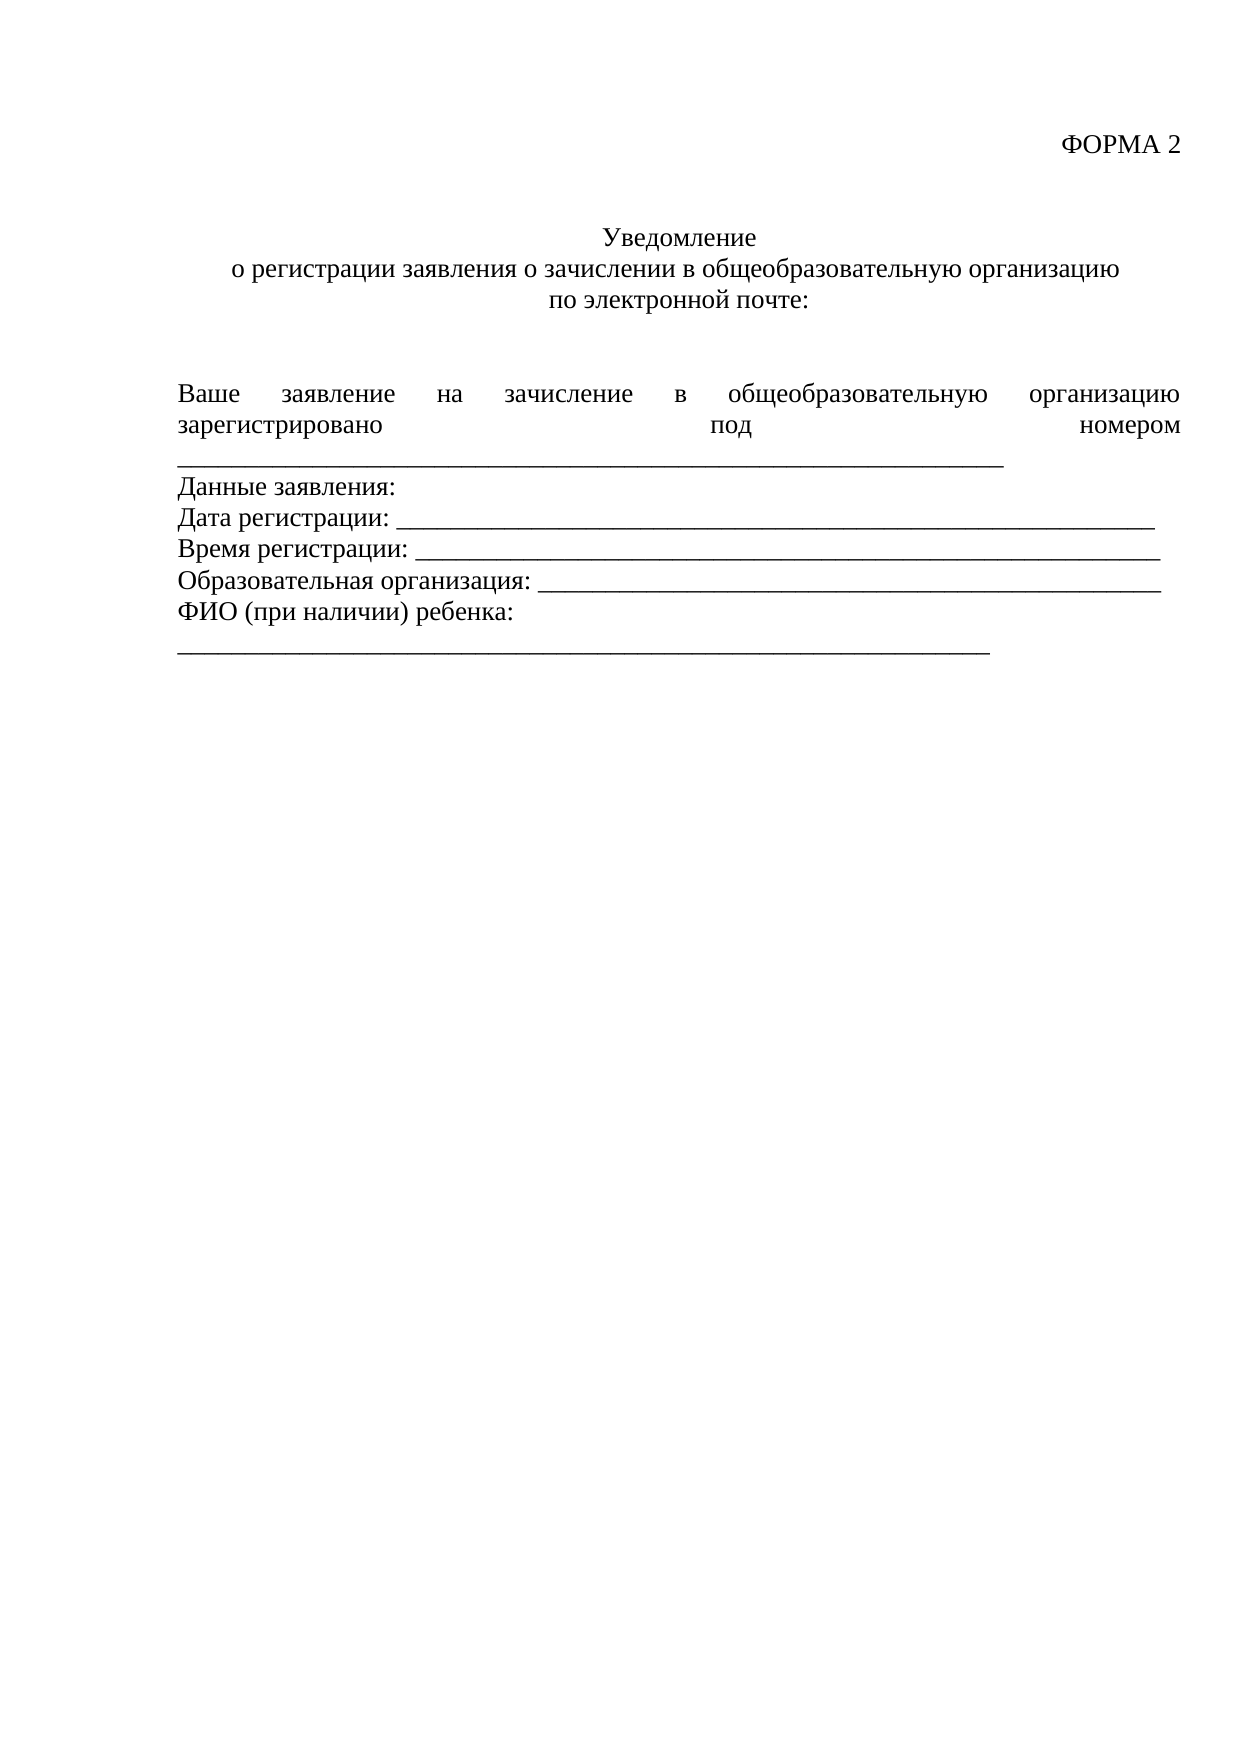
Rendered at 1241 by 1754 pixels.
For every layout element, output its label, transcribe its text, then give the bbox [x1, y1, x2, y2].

text Дата регистрации: ________________________________________________________ [177, 501, 1181, 533]
text Образовательная организация: ______________________________________________ [177, 564, 1181, 595]
text Данные заявления: [177, 470, 1181, 501]
text Время регистрации: _______________________________________________________ [177, 533, 1181, 564]
text Уведомление о регистрации заявления о зачислении в общеобразовательную организацию по электронной почте: [177, 221, 1181, 314]
text ФИО (при наличии) ребенка: ____________________________________________________________ [177, 595, 1181, 657]
text ФОРМА 2 [177, 128, 1181, 159]
text Ваше заявление на зачисление в общеобразовательную организацию зарегистрировано под номером _____________________________________________________________ [177, 377, 1181, 470]
